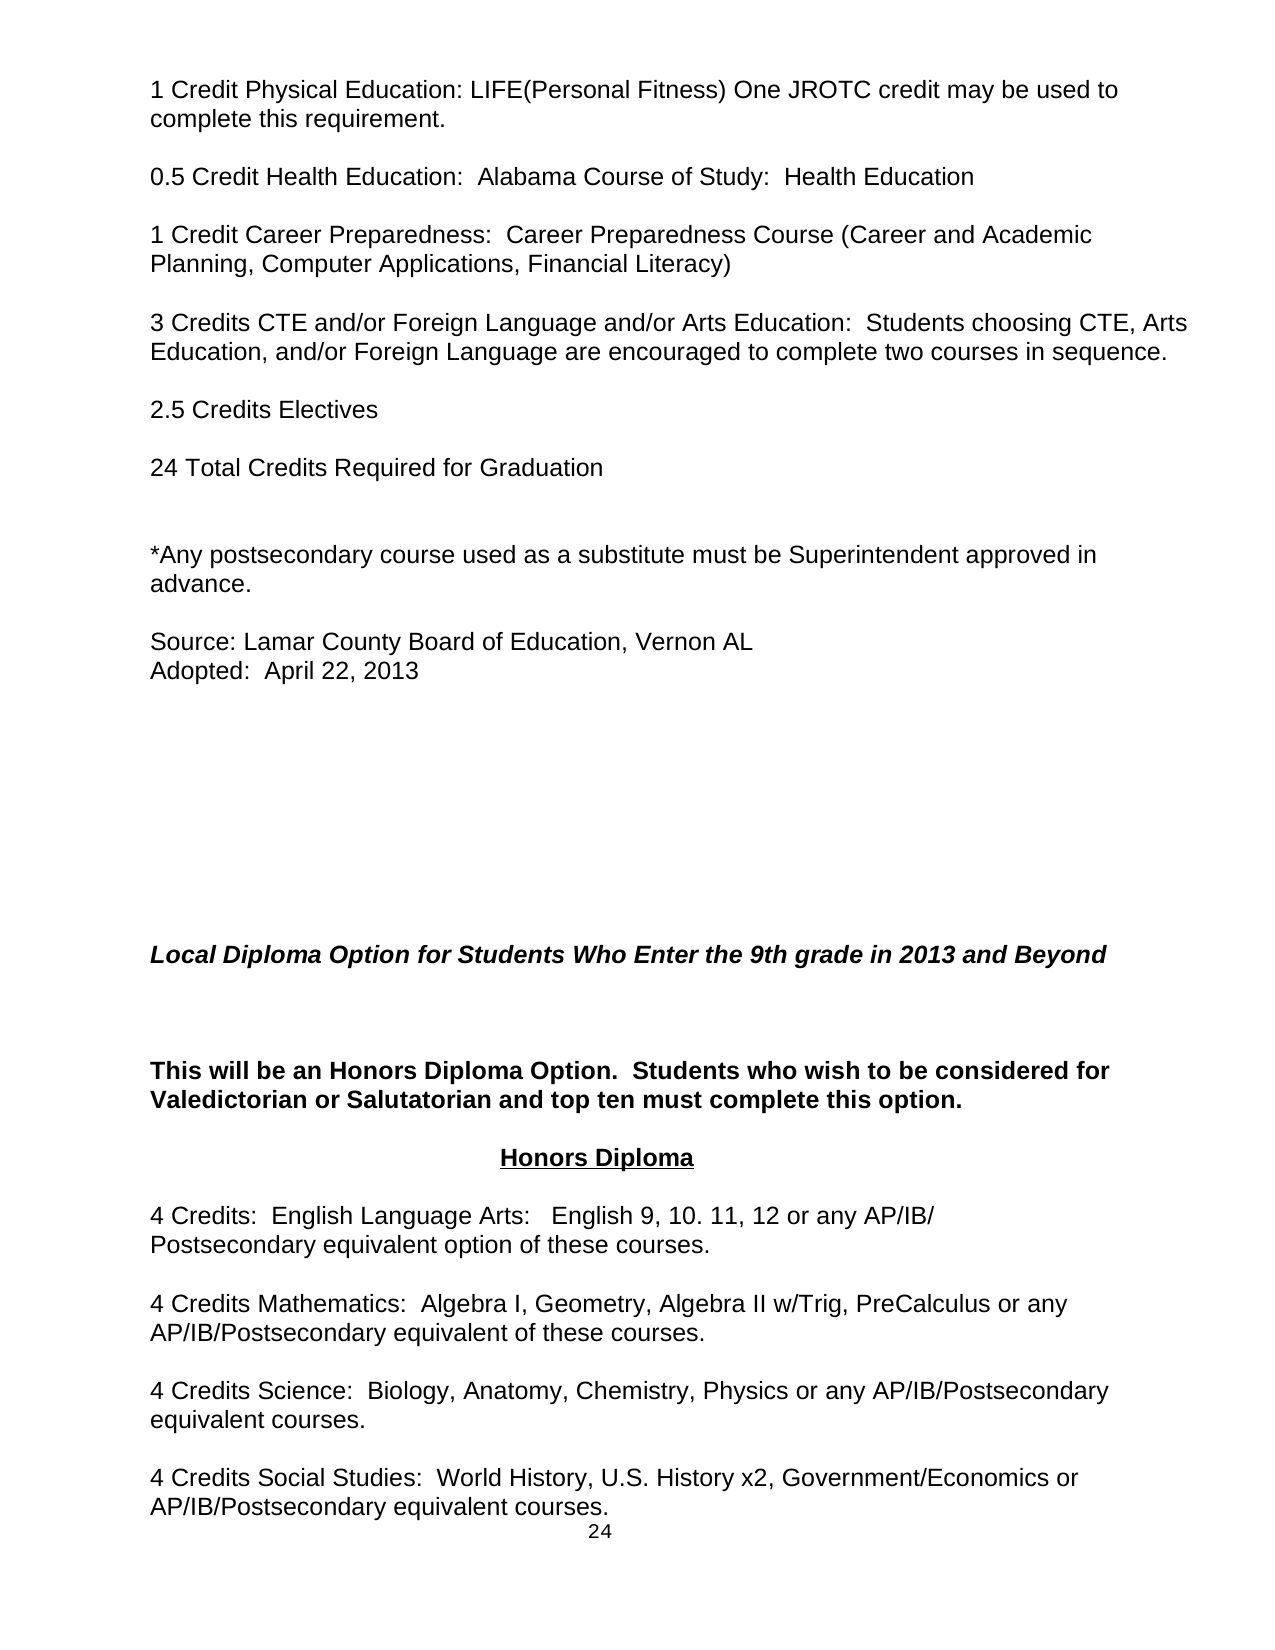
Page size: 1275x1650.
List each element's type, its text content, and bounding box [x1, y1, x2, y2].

text Local Diploma Option for Students Who Enter the 9th grade in 2013 and Beyond [150, 940, 1200, 969]
text 4 Credits: English Language Arts: English 9, 10. 11, 12 or any AP/IB/ Postsecondary equivalent option of these courses. [150, 1201, 1200, 1259]
text 1 Credit Career Preparedness: Career Preparedness Course (Career and Academic Planning, Computer Applications, Financial Literacy) [150, 220, 1200, 278]
text 2.5 Credits Electives [150, 395, 1200, 424]
text 24 Total Credits Required for Graduation [150, 453, 1200, 482]
text 3 Credits and/or Foreign Language and/or Arts Education: Students choosing , Arts Education, and/or Foreign Language are encouraged to complete two courses in sequence. [150, 307, 1200, 366]
text 0.5 Credit Health Education: Course of Study: Health Education [150, 162, 1200, 191]
text 4 Credits Mathematics: Algebra I, Geometry, Algebra II w/Trig, PreCalculus or any AP/IB/Postsecondary equivalent of these courses. [150, 1288, 1200, 1347]
text *Any postsecondary course used as a substitute must be Superintendent approved in advance. [150, 540, 1200, 598]
text 4 Credits Social Studies: World History x2, Government/Economics or AP/IB/Postsecondary equivalent courses. [150, 1463, 1200, 1521]
text Source: Board of Education, [150, 627, 1200, 656]
text This will be an Honors Diploma Option. Students who wish to be considered for Valedictorian or Salutatorian and top ten must complete this option. [150, 1056, 1200, 1114]
text 1 Credit Physical Education: (Personal Fitness) One JROTC credit may be used to complete this requirement. [150, 75, 1200, 133]
text 4 Credits Science: Biology, Anatomy, Chemistry, Physics or any AP/IB/Postsecondary equivalent courses. [150, 1376, 1200, 1434]
text Adopted: [150, 656, 1200, 685]
text Honors Diploma [150, 1143, 1200, 1172]
